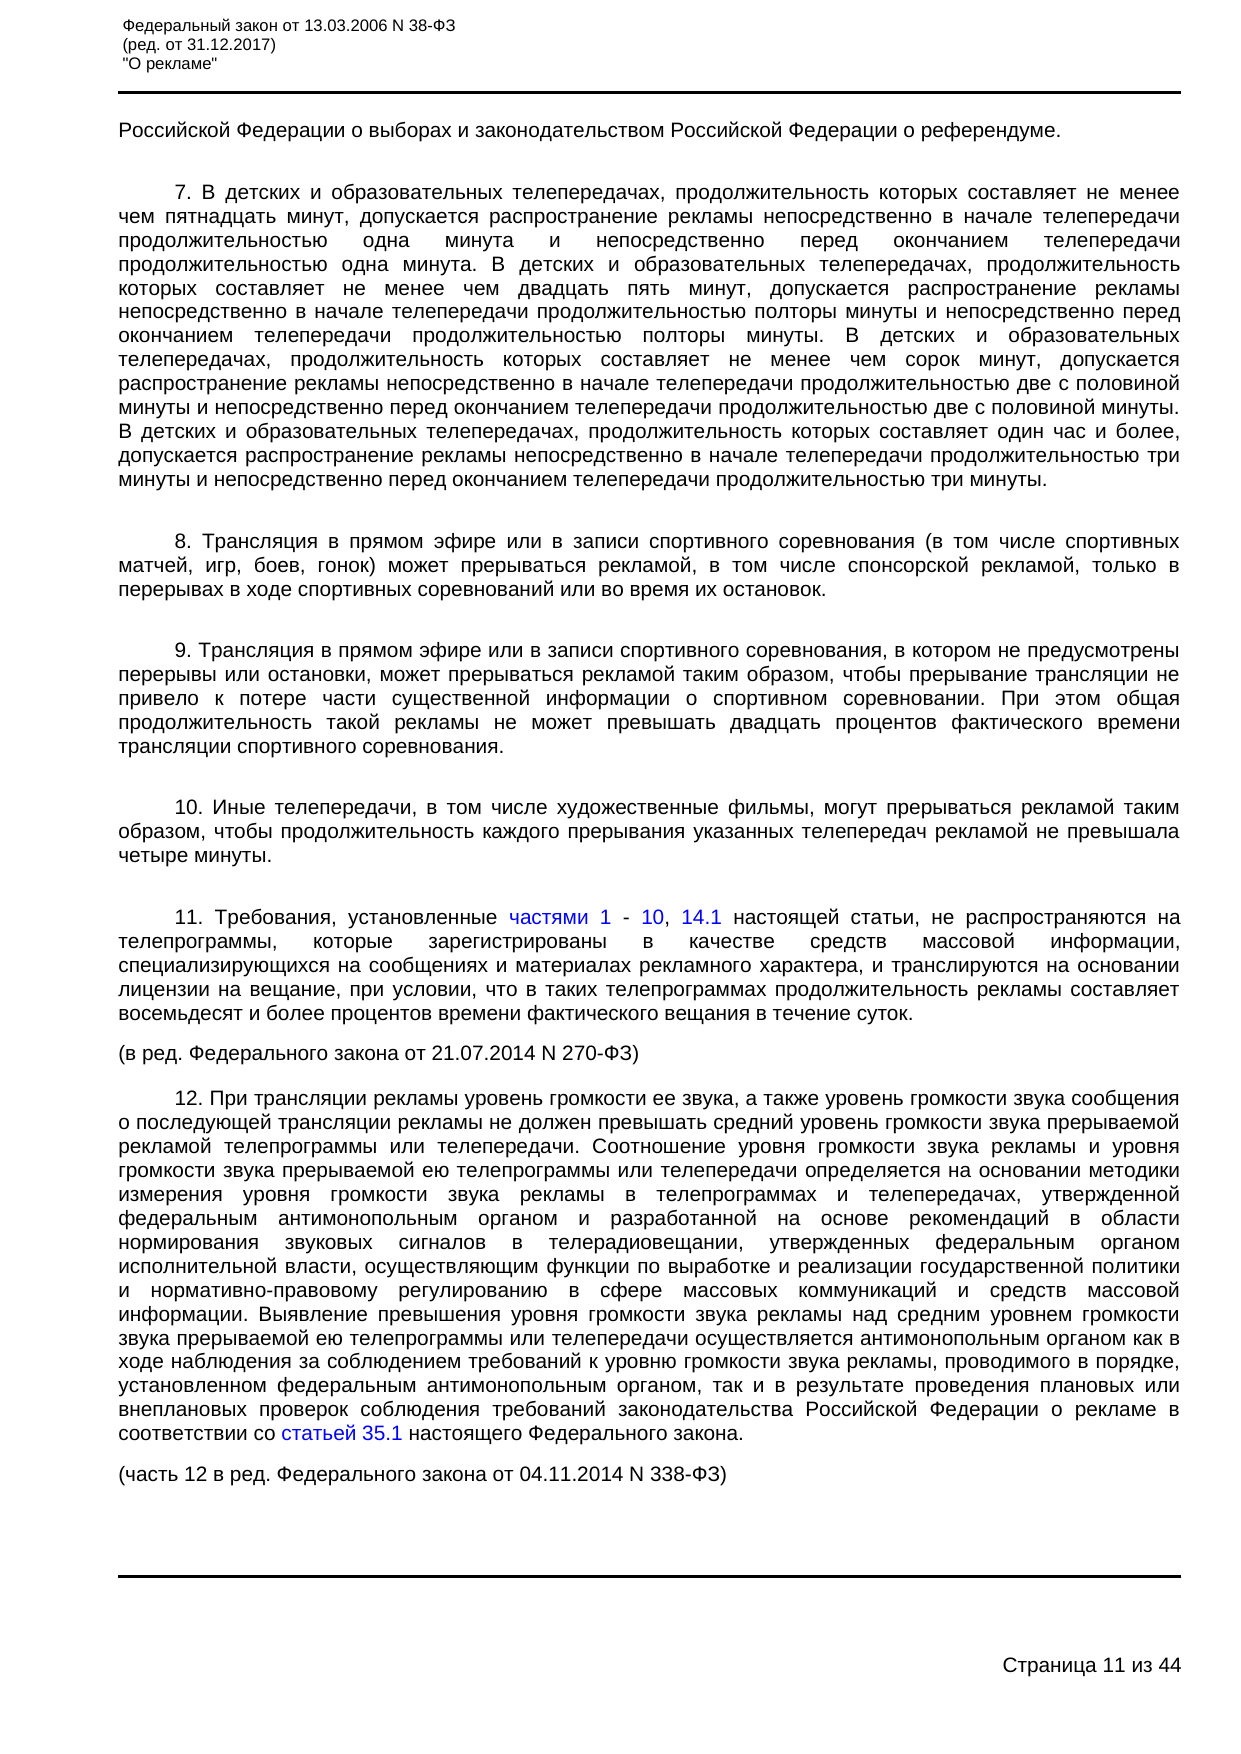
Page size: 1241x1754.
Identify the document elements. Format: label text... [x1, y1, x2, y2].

text 11. Требования, установленные частями 1 - 10, 14.1 настоящей статьи, не распространяются на телепрограммы, которые зарегистрированы в качестве средств массовой информации, специализирующихся на сообщениях и материалах рекламного характера, и транслируются на основании лицензии на вещание, при условии, что в таких телепрограммах продолжительность рекламы составляет восемьдесят и более процентов времени фактического вещания в течение суток. [118, 904, 1181, 1024]
text 8. Трансляция в прямом эфире или в записи спортивного соревнования (в том числе спортивных матчей, игр, боев, гонок) может прерываться рекламой, в том числе спонсорской рекламой, только в перерывах в ходе спортивных соревнований или во время их остановок. [118, 528, 1181, 600]
text 10. Иные телепередачи, в том числе художественные фильмы, могут прерываться рекламой таким образом, чтобы продолжительность каждого прерывания указанных телепередач рекламой не превышала четыре минуты. [118, 795, 1181, 867]
text (часть 12 в ред. Федерального закона от 04.11.2014 N 338-ФЗ) [118, 1462, 1181, 1486]
text 12. При трансляции рекламы уровень громкости ее звука, а также уровень громкости звука сообщения о последующей трансляции рекламы не должен превышать средний уровень громкости звука прерываемой рекламой телепрограммы или телепередачи. Соотношение уровня громкости звука рекламы и уровня громкости звука прерываемой ею телепрограммы или телепередачи определяется на основании методики измерения уровня громкости звука рекламы в телепрограммах и телепередачах, утвержденной федеральным антимонопольным органом и разработанной на основе рекомендаций в области нормирования звуковых сигналов в телерадиовещании, утвержденных федеральным органом исполнительной власти, осуществляющим функции по выработке и реализации государственной политики и нормативно-правовому регулированию в сфере массовых коммуникаций и средств массовой информации. Выявление превышения уровня громкости звука рекламы над средним уровнем громкости звука прерываемой ею телепрограммы или телепередачи осуществляется антимонопольным органом как в ходе наблюдения за соблюдением требований к уровню громкости звука рекламы, проводимого в порядке, установленном федеральным антимонопольным органом, так и в результате проведения плановых или внеплановых проверок соблюдения требований законодательства Российской Федерации о рекламе в соответствии со статьей 35.1 настоящего Федерального закона. [118, 1086, 1181, 1445]
text 7. В детских и образовательных телепередачах, продолжительность которых составляет не менее чем пятнадцать минут, допускается распространение рекламы непосредственно в начале телепередачи продолжительностью одна минута и непосредственно перед окончанием телепередачи продолжительностью одна минута. В детских и образовательных телепередачах, продолжительность которых составляет не менее чем двадцать пять минут, допускается распространение рекламы непосредственно в начале телепередачи продолжительностью полторы минуты и непосредственно перед окончанием телепередачи продолжительностью полторы минуты. В детских и образовательных телепередачах, продолжительность которых составляет не менее чем сорок минут, допускается распространение рекламы непосредственно в начале телепередачи продолжительностью две с половиной минуты и непосредственно перед окончанием телепередачи продолжительностью две с половиной минуты. В детских и образовательных телепередачах, продолжительность которых составляет один час и более, допускается распространение рекламы непосредственно в начале телепередачи продолжительностью три минуты и непосредственно перед окончанием телепередачи продолжительностью три минуты. [118, 179, 1181, 491]
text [118, 118, 1181, 142]
text (в ред. Федерального закона от 21.07.2014 N 270-ФЗ) [118, 1041, 1181, 1065]
text 9. Трансляция в прямом эфире или в записи спортивного соревнования, в котором не предусмотрены перерывы или остановки, может прерываться рекламой таким образом, чтобы прерывание трансляции не привело к потере части существенной информации о спортивном соревновании. При этом общая продолжительность такой рекламы не может превышать двадцать процентов фактического времени трансляции спортивного соревнования. [118, 638, 1181, 758]
